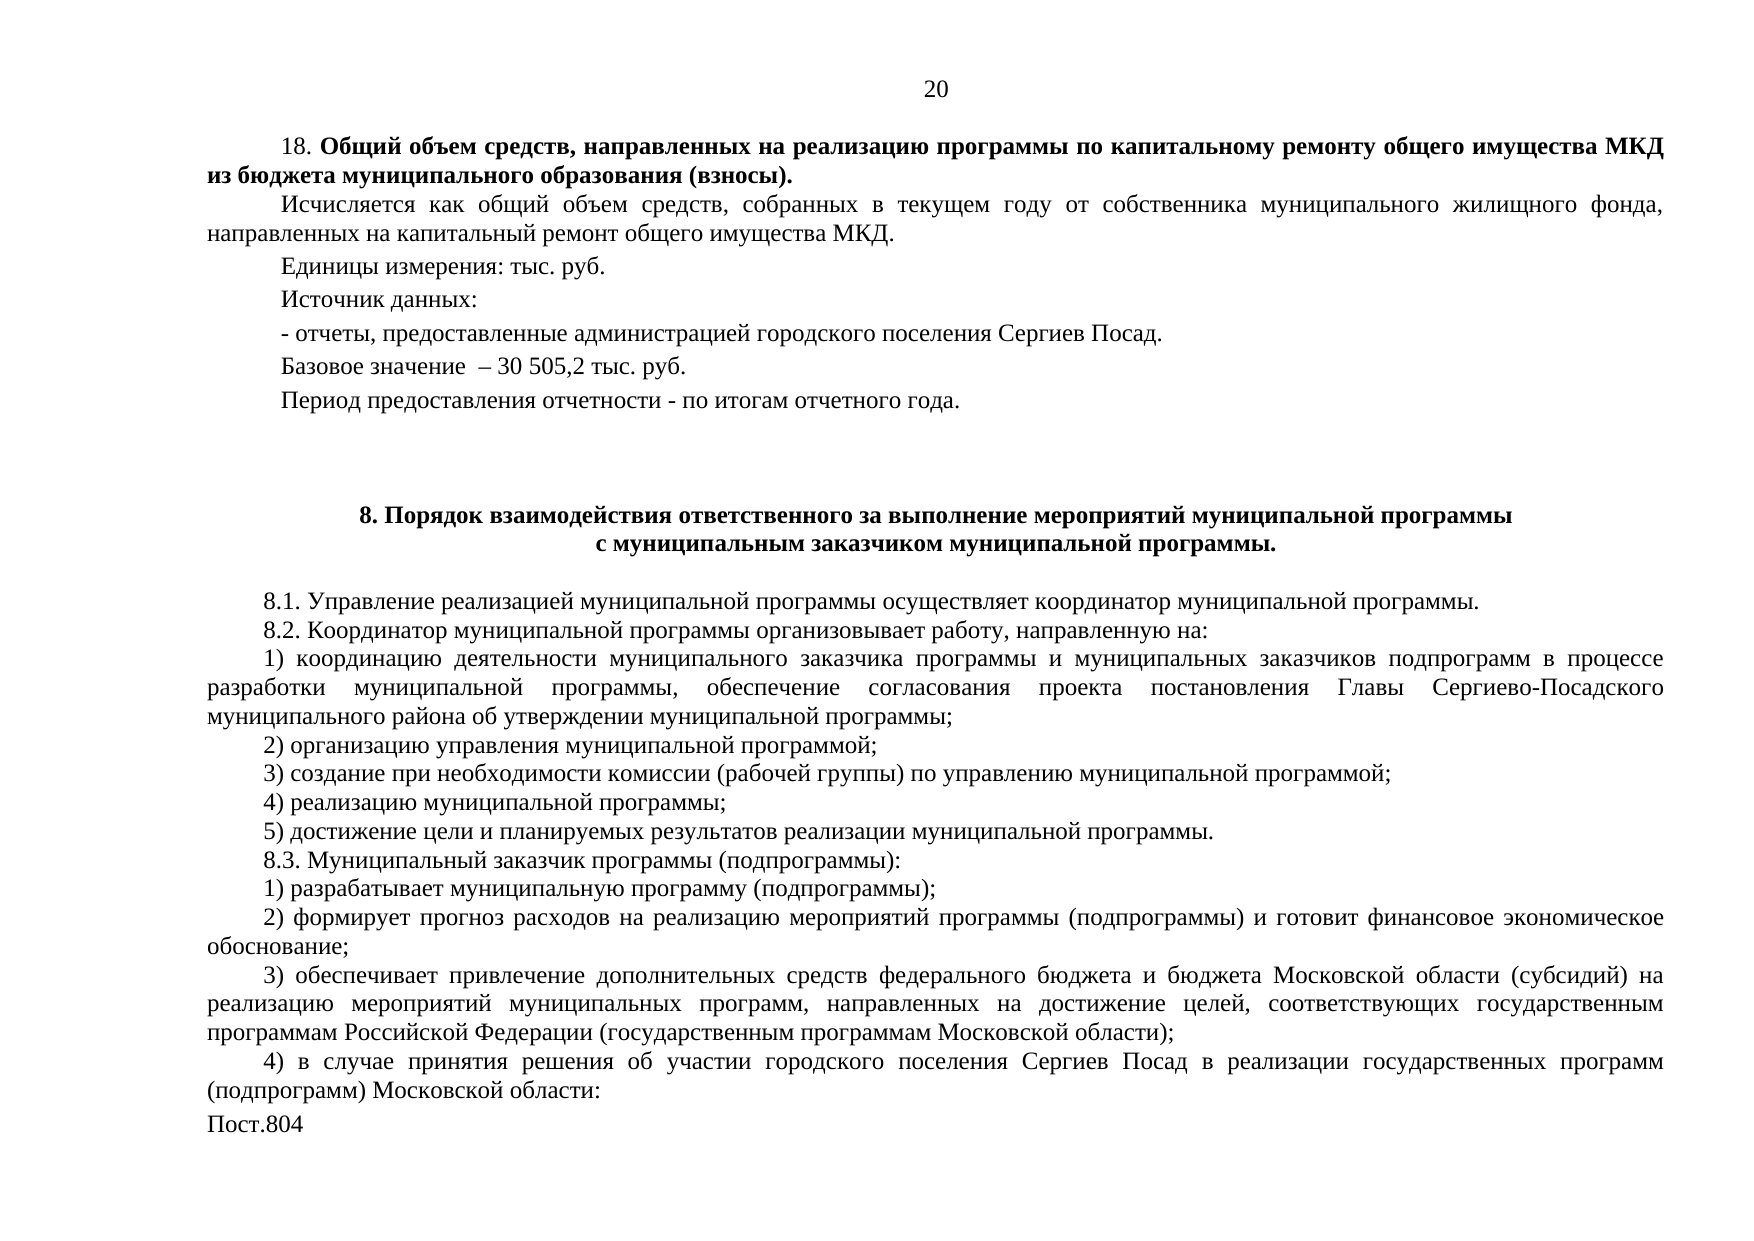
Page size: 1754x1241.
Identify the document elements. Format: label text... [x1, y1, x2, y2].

text 2) организацию управления муниципальной программой; [207, 730, 1665, 758]
text 1) координацию деятельности муниципального заказчика программы и муниципальных заказчиков подпрограмм в процессе разработки муниципальной программы, обеспечение согласования проекта постановления Главы Сергиево-Посадского муниципального района об утверждении муниципальной программы; [207, 643, 1665, 730]
text 18. Общий объем средств, направленных на реализацию программы по капитальному ремонту общего имущества МКД из бюджета муниципального образования (взносы). [207, 131, 1665, 189]
text 4) реализацию муниципальной программы; [207, 787, 1665, 816]
text 3) создание при необходимости комиссии (рабочей группы) по управлению муниципальной программой; [207, 758, 1665, 787]
text Исчисляется как общий объем средств, собранных в текущем году от собственника муниципального жилищного фонда, направленных на капитальный ремонт общего имущества МКД. [207, 189, 1665, 246]
text с муниципальным заказчиком муниципальной программы. [207, 528, 1665, 557]
text Единицы измерения: тыс. руб. [207, 251, 1665, 280]
text Источник данных: [207, 284, 1665, 313]
text 1) разрабатывает муниципальную программу (подпрограммы); [207, 873, 1665, 902]
text 8.1. Управление реализацией муниципальной программы осуществляет координатор муниципальной программы. [207, 586, 1665, 615]
text 8.3. Муниципальный заказчик программы (подпрограммы): [207, 845, 1665, 873]
text 4) в случае принятия решения об участии городского поселения Сергиев Посад в реализации государственных программ (подпрограмм) Московской области: [207, 1046, 1665, 1103]
text 8. Порядок взаимодействия ответственного за выполнение мероприятий муниципальной программы [207, 500, 1665, 528]
text - отчеты, предоставленные администрацией городского поселения Сергиев Посад. [207, 318, 1665, 347]
text 5) достижение цели и планируемых результатов реализации муниципальной программы. [207, 816, 1665, 845]
text 8.2. Координатор муниципальной программы организовывает работу, направленную на: [207, 615, 1665, 643]
text 2) формирует прогноз расходов на реализацию мероприятий программы (подпрограммы) и готовит финансовое экономическое обоснование; [207, 902, 1665, 960]
text Базовое значение – 30 505,2 тыс. руб. [207, 351, 1665, 380]
text Период предоставления отчетности - по итогам отчетного года. [207, 385, 1665, 413]
text 3) обеспечивает привлечение дополнительных средств федерального бюджета и бюджета Московской области (субсидий) на реализацию мероприятий муниципальных программ, направленных на достижение целей, соответствующих государственным программам Российской Федерации (государственным программам Московской области); [207, 960, 1665, 1046]
